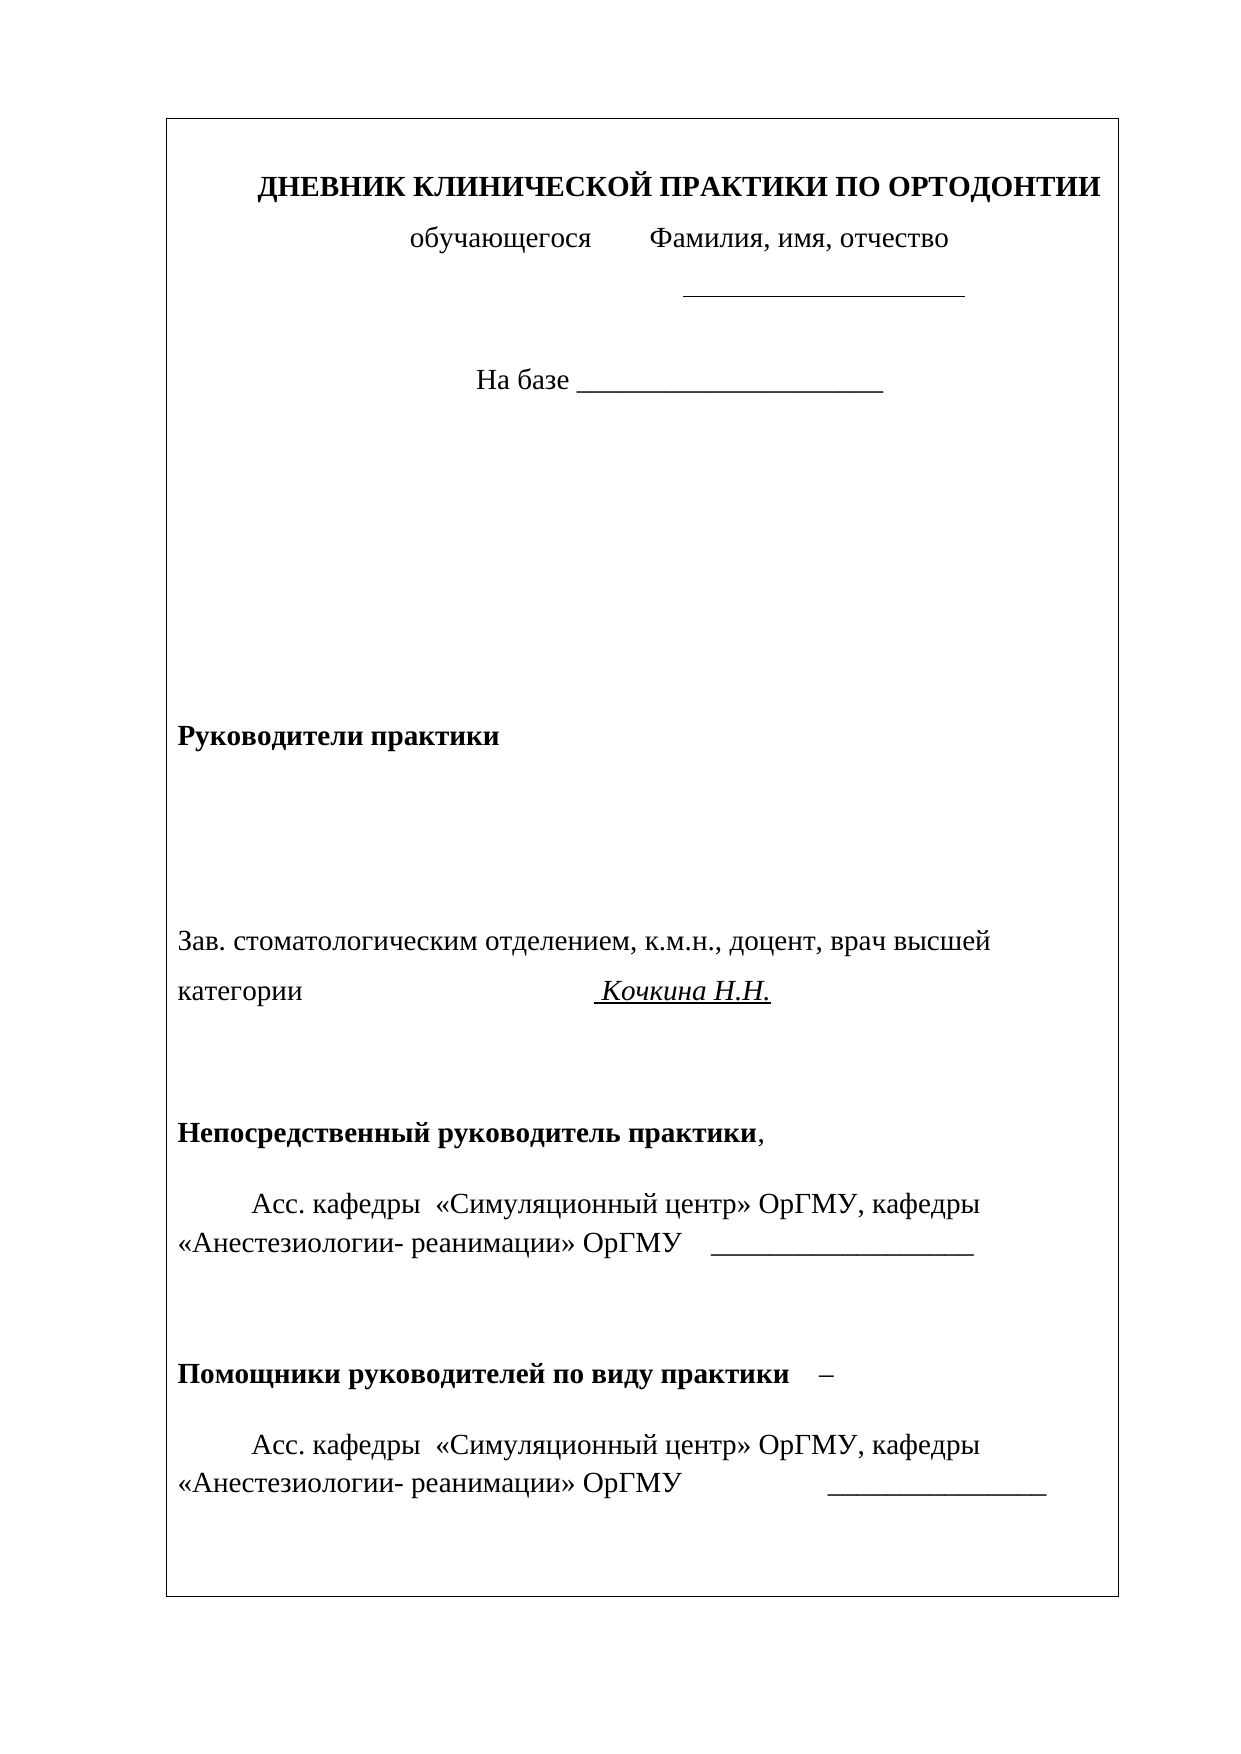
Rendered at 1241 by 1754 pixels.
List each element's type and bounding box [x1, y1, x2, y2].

table_header [167, 119, 1118, 1596]
